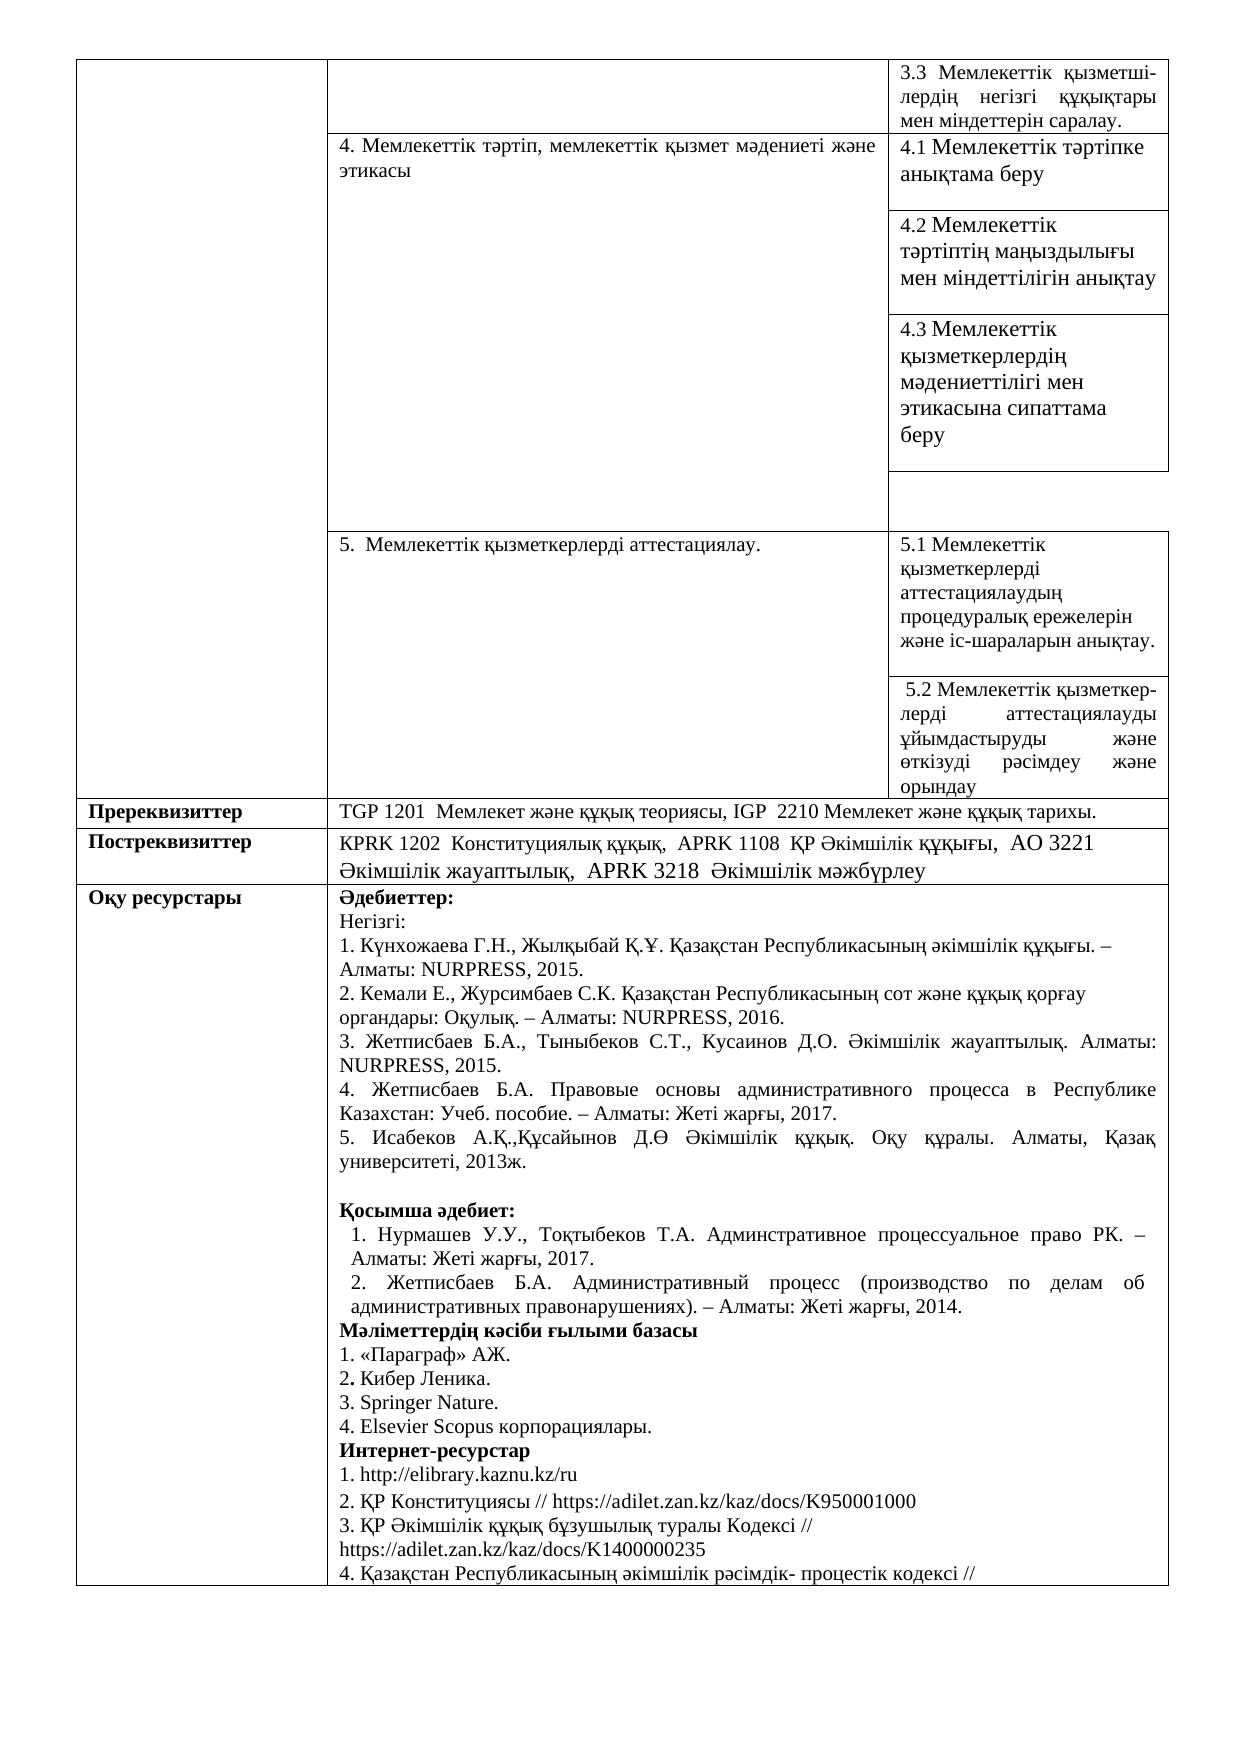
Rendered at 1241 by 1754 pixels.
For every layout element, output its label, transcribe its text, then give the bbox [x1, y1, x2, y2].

table_cell 4.3 Мемлекеттік қызметкерлердің мәдениеттілігі мен этикасына сипаттама беру [889, 315, 1168, 471]
table_cell 4.2 Мемлекеттік тәртіптің маңыздылығы мен міндеттілігін анықтау [889, 211, 1168, 314]
table_cell 3.3 Мемлекеттік қызметші- лердің негізгі құқықтары мен міндеттерін саралау. [889, 60, 1168, 132]
table_cell 5. Мемлекеттік қызметкерлерді аттестациялау. [328, 532, 888, 798]
table_cell Оқу ресурстары [77, 885, 327, 1585]
table_cell 5.1 Мемлекеттік қызметкерлерді аттестациялаудың процедуралық ережелерін және іс-шараларын анықтау. [889, 532, 1168, 676]
table_cell КРRK 1202 Конституциялық құқық, APRK 1108 ҚР Әкімшілік құқығы, AO 3221 Әкімшілік жауаптылық, APRK 3218 Әкімшілік мәжбүрлеу [328, 829, 1168, 884]
table_cell 4. Мемлекеттік тәртіп, мемлекеттік қызмет мәдениеті және этикасы [328, 134, 888, 531]
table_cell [328, 885, 1168, 1585]
table_cell Пререквизиттер [77, 799, 327, 828]
table_cell Постреквизиттер [77, 829, 327, 884]
table_cell TGP 1201 Мемлекет және құқық теориясы, IGP 2210 Мемлекет және құқық тарихы. [328, 799, 1168, 828]
table_cell 5.2 Мемлекеттік қызметкер- лерді аттестациялауды ұйымдастыруды және өткізуді рәсімдеу және орындау [889, 677, 1168, 798]
table_cell 4.1 Мемлекеттік тәртіпке анықтама беру [889, 134, 1168, 210]
